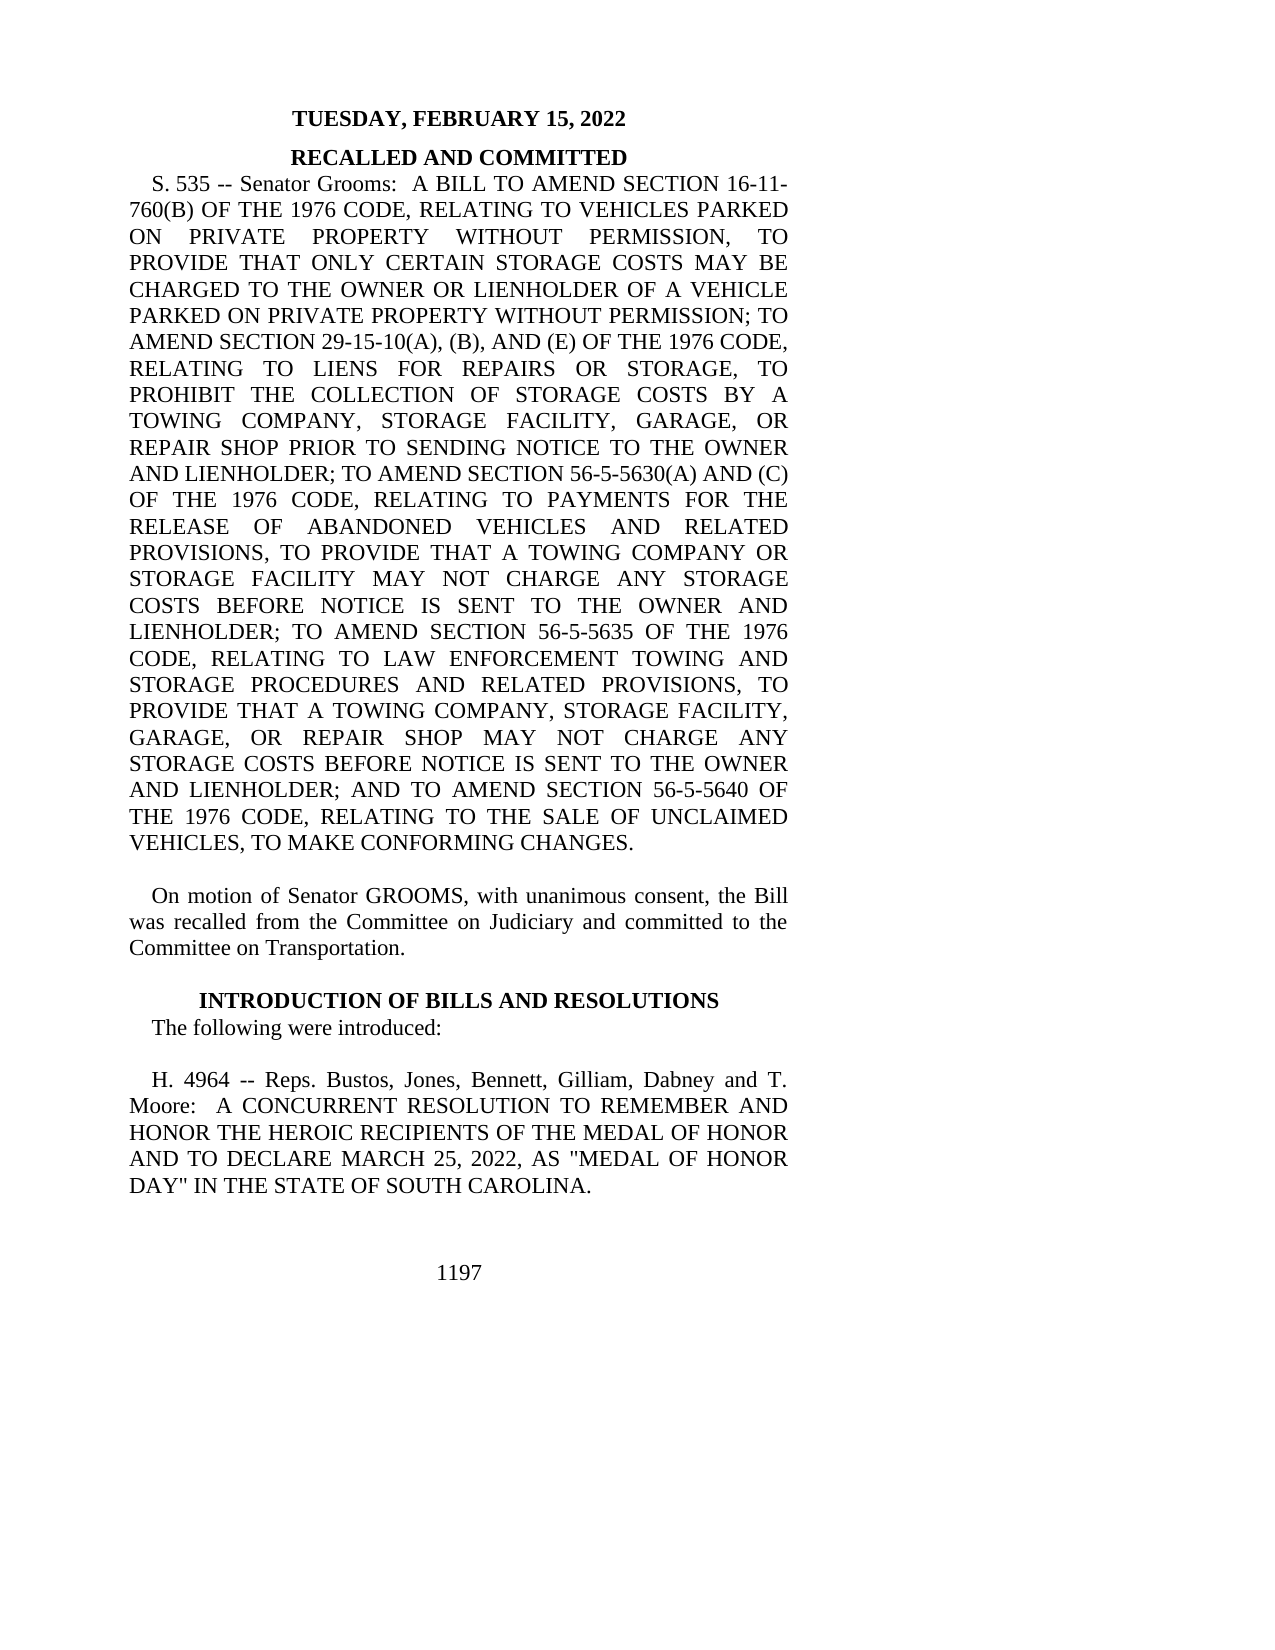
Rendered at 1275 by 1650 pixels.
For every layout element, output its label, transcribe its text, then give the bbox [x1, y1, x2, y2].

text INTRODUCTION OF BILLS AND RESOLUTIONS [129, 987, 789, 1013]
text S. 535 -- Senator Grooms: A BILL TO AMEND SECTION 16-11-760(B) OF THE 1976 CODE, RELATING TO VEHICLES PARKED ON PRIVATE PROPERTY WITHOUT PERMISSION, TO PROVIDE THAT ONLY CERTAIN STORAGE COSTS MAY BE CHARGED TO THE OWNER OR LIENHOLDER OF A VEHICLE PARKED ON PRIVATE PROPERTY WITHOUT PERMISSION; TO AMEND SECTION 29-15-10(A), (B), AND (E) OF THE 1976 CODE, RELATING TO LIENS FOR REPAIRS OR STORAGE, TO PROHIBIT THE COLLECTION OF STORAGE COSTS BY A TOWING COMPANY, STORAGE FACILITY, GARAGE, OR REPAIR SHOP PRIOR TO SENDING NOTICE TO THE OWNER AND LIENHOLDER; TO AMEND SECTION 56-5-5630(A) AND (C) OF THE 1976 CODE, RELATING TO PAYMENTS FOR THE RELEASE OF ABANDONED VEHICLES AND RELATED PROVISIONS, TO PROVIDE THAT A TOWING COMPANY OR STORAGE FACILITY MAY NOT CHARGE ANY STORAGE COSTS BEFORE NOTICE IS SENT TO THE OWNER AND LIENHOLDER; TO AMEND SECTION 56-5-5635 OF THE 1976 CODE, RELATING TO LAW ENFORCEMENT TOWING AND STORAGE PROCEDURES AND RELATED PROVISIONS, TO PROVIDE THAT A TOWING COMPANY, STORAGE FACILITY, GARAGE, OR REPAIR SHOP MAY NOT CHARGE ANY STORAGE COSTS BEFORE NOTICE IS SENT TO THE OWNER AND LIENHOLDER; AND TO AMEND SECTION 56-5-5640 OF THE 1976 CODE, RELATING TO THE SALE OF UNCLAIMED VEHICLES, TO MAKE CONFORMING CHANGES. [129, 170, 789, 855]
text On motion of Senator GROOMS, with unanimous consent, the Bill was recalled from the Committee on Judiciary and committed to the Committee on Transportation. [129, 882, 789, 961]
text RECALLED AND COMMITTED [129, 144, 789, 170]
text H. 4964 -- Reps. Bustos, Jones, Bennett, Gilliam, Dabney and T. Moore: A CONCURRENT RESOLUTION TO REMEMBER AND HONOR THE HEROIC RECIPIENTS OF THE MEDAL OF HONOR AND TO DECLARE MARCH 25, 2022, AS "MEDAL OF HONOR DAY" IN THE STATE OF SOUTH CAROLINA. [129, 1066, 789, 1198]
text The following were introduced: [129, 1013, 789, 1040]
